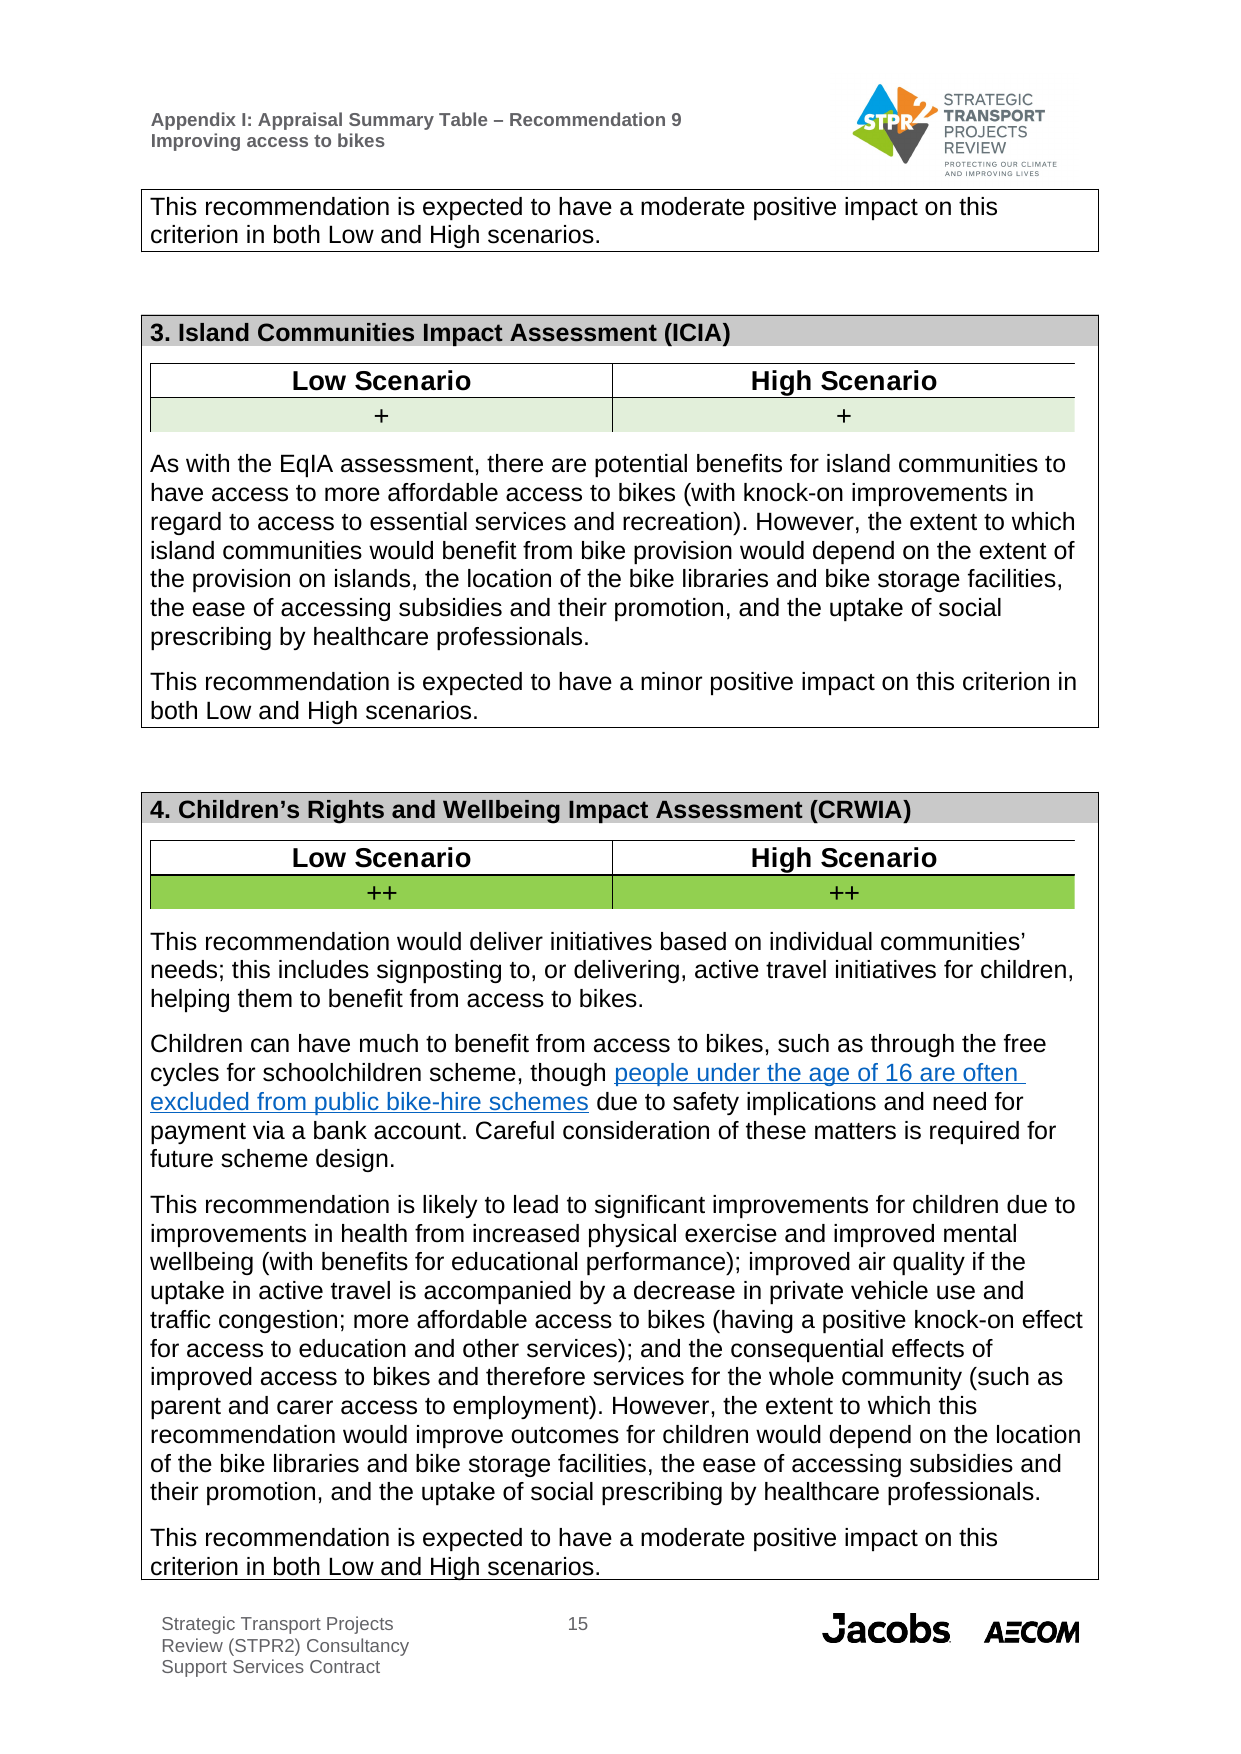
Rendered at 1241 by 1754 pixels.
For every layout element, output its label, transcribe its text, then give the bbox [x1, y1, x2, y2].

text This recommendation is likely to lead to significant improvements for children due to improvements in health from increased physical exercise and improved mental wellbeing (with benefits for educational performance); improved air quality if the uptake in active travel is accompanied by a decrease in private vehicle use and traffic congestion; more affordable access to bikes (having a positive knock-on effect for access to education and other services); and the consequential effects of improved access to bikes and therefore services for the whole community (such as parent and carer access to employment). However, the extent to which this recommendation would improve outcomes for children would depend on the location of the bike libraries and bike storage facilities, the ease of accessing subsidies and their promotion, and the uptake of social prescribing by healthcare professionals. [142, 1187, 1098, 1506]
text This recommendation is expected to have a minor positive impact on this criterion in both Low and High scenarios. [142, 664, 1098, 727]
text Children can have much to benefit from access to bikes, such as through the free cycles for schoolchildren scheme, though people under the age of 16 are often excluded from public bike-hire schemes due to safety implications and need for payment via a bank account. Careful consideration of these matters is required for future scheme design. [142, 1026, 1098, 1173]
picture [829, 73, 1079, 187]
text This recommendation would deliver initiatives based on individual communities’ needs; this includes signposting to, or delivering, active travel initiatives for children, helping them to benefit from access to bikes. [142, 923, 1098, 1013]
text As with the EqIA assessment, there are potential benefits for island communities to have access to more affordable access to bikes (with knock-on improvements in regard to access to essential services and recreation). However, the extent to which island communities would benefit from bike provision would depend on the extent of the provision on islands, the location of the bike libraries and bike storage facilities, the ease of accessing subsidies and their promotion, and the uptake of social prescribing by healthcare professionals. [142, 446, 1098, 651]
text This recommendation is expected to have a moderate positive impact on this criterion in both Low and High scenarios. [142, 190, 1098, 251]
text This recommendation is expected to have a moderate positive impact on this criterion in both Low and High scenarios. [142, 1520, 1098, 1579]
picture [813, 1613, 1079, 1643]
subtitle 4. Children’s Rights and Wellbeing Impact Assessment (CRWIA) [142, 793, 1098, 823]
subtitle 3. Island Communities Impact Assessment (ICIA) [142, 316, 1098, 346]
